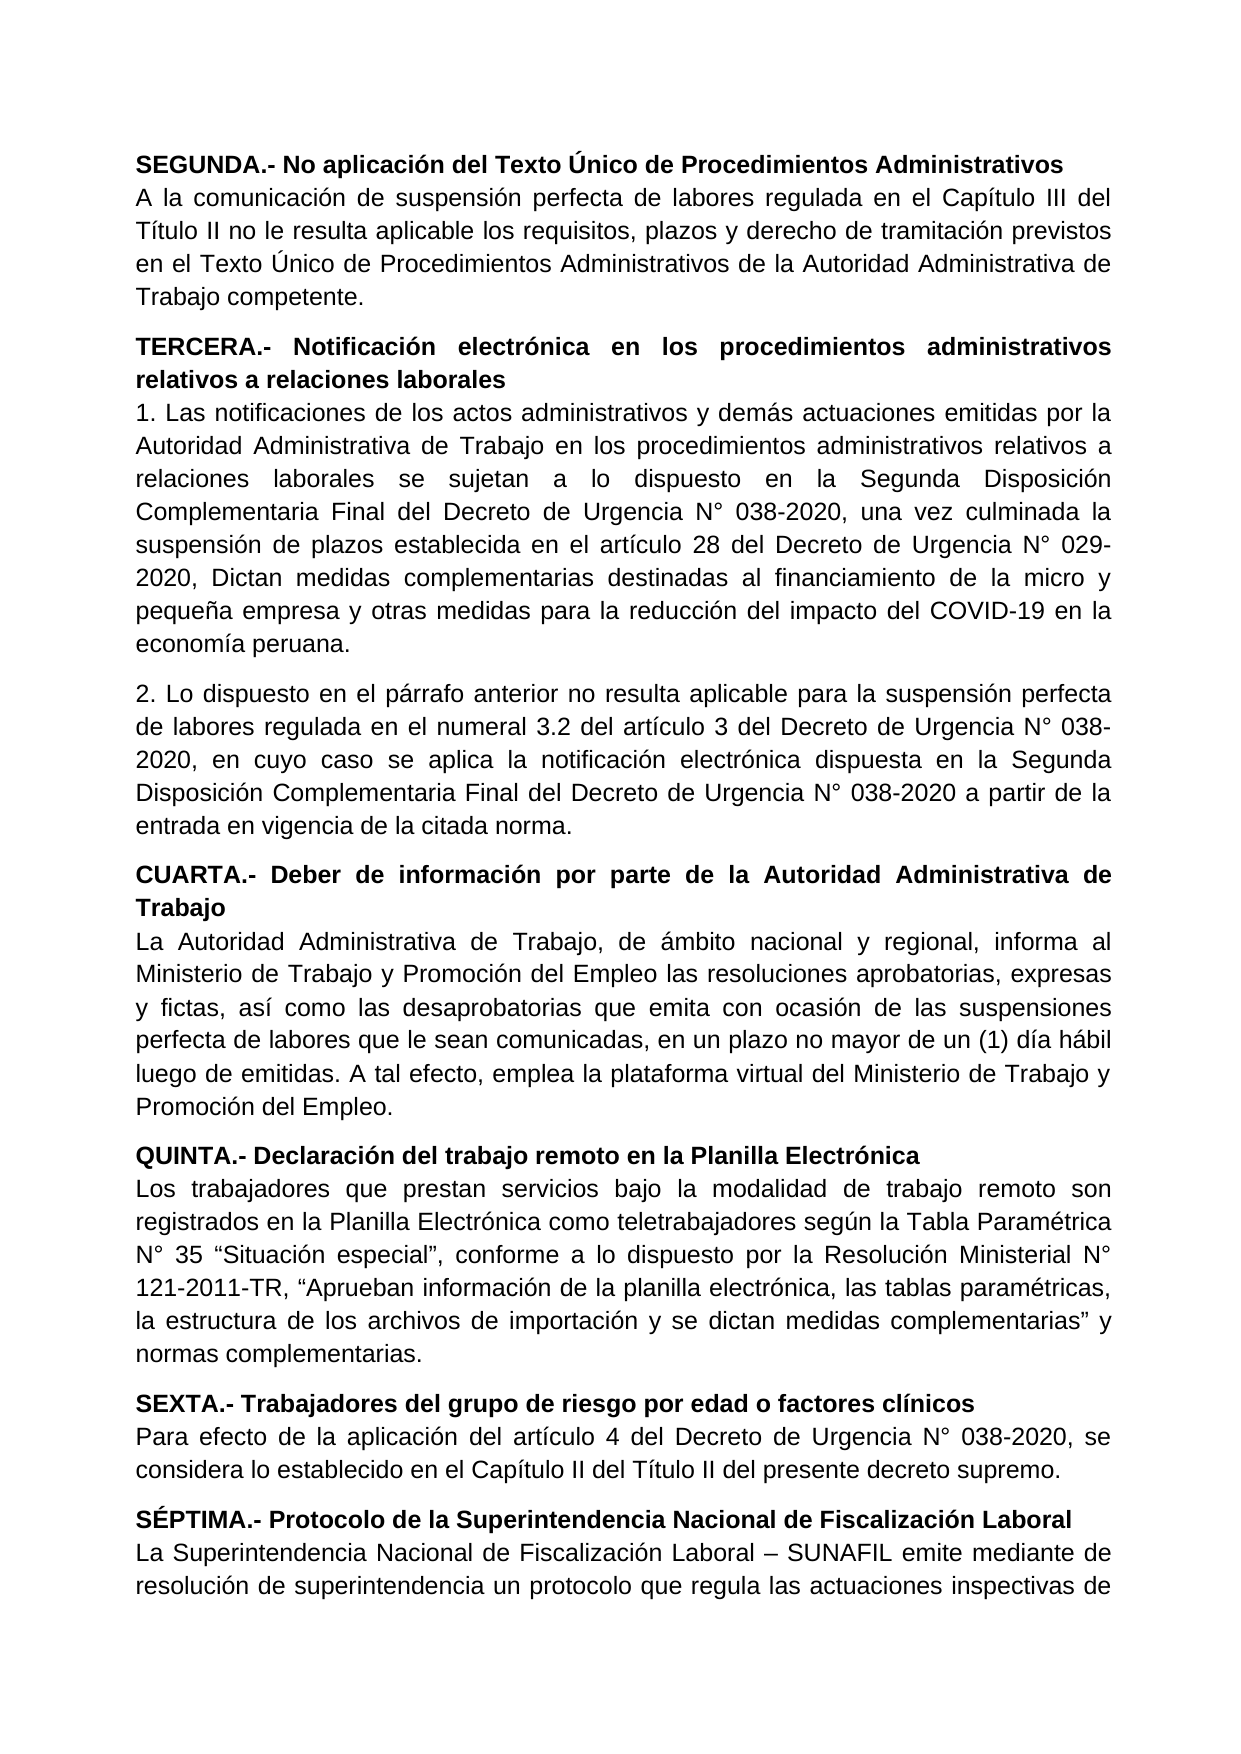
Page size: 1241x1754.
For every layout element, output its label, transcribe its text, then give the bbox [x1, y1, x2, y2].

text La Autoridad Administrativa de Trabajo, de ámbito nacional y regional, informa al Ministerio de Trabajo y Promoción del Empleo las resoluciones aprobatorias, expresas y fictas, así como las desaprobatorias que emita con ocasión de las suspensiones perfecta de labores que le sean comunicadas, en un plazo no mayor de un (1) día hábil luego de emitidas. A tal efecto, emplea la plataforma virtual del Ministerio de Trabajo y Promoción del Empleo. [135, 926, 1113, 1120]
text SÉPTIMA.- Protocolo de la Superintendencia Nacional de Fiscalización Laboral [135, 1505, 1113, 1533]
text SEGUNDA.- No aplicación del Texto Único de Procedimientos Administrativos [135, 150, 1113, 179]
text QUINTA.- Declaración del trabajo remoto en la Planilla Electrónica [135, 1141, 1113, 1170]
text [135, 1538, 1113, 1599]
text A la comunicación de suspensión perfecta de labores regulada en el Capítulo III del Título II no le resulta aplicable los requisitos, plazos y derecho de tramitación previstos en el Texto Único de Procedimientos Administrativos de la Autoridad Administrativa de Trabajo competente. [135, 183, 1113, 311]
text Para efecto de la aplicación del artículo 4 del Decreto de Urgencia N° 038-2020, se considera lo establecido en el Capítulo II del Título II del presente decreto supremo. [135, 1422, 1113, 1484]
text 1. Las notificaciones de los actos administrativos y demás actuaciones emitidas por la Autoridad Administrativa de Trabajo en los procedimientos administrativos relativos a relaciones laborales se sujetan a lo dispuesto en la Segunda Disposición Complementaria Final del Decreto de Urgencia N° 038-2020, una vez culminada la suspensión de plazos establecida en el artículo 28 del Decreto de Urgencia N° 029-2020, Dictan medidas complementarias destinadas al financiamiento de la micro y pequeña empresa y otras medidas para la reducción del impacto del COVID-19 en la economía peruana. [135, 398, 1113, 658]
text SEXTA.- Trabajadores del grupo de riesgo por edad o factores clínicos [135, 1389, 1113, 1418]
text CUARTA.- Deber de información por parte de la Autoridad Administrativa de Trabajo [135, 860, 1113, 922]
text 2. Lo dispuesto en el párrafo anterior no resulta aplicable para la suspensión perfecta de labores regulada en el numeral 3.2 del artículo 3 del Decreto de Urgencia N° 038-2020, en cuyo caso se aplica la notificación electrónica dispuesta en la Segunda Disposición Complementaria Final del Decreto de Urgencia N° 038-2020 a partir de la entrada en vigencia de la citada norma. [135, 679, 1113, 839]
text Los trabajadores que prestan servicios bajo la modalidad de trabajo remoto son registrados en la Planilla Electrónica como teletrabajadores según la Tabla Paramétrica N° 35 “Situación especial”, conforme a lo dispuesto por la Resolución Ministerial N° 121-2011-TR, “Aprueban información de la planilla electrónica, las tablas paramétricas, la estructura de los archivos de importación y se dictan medidas complementarias” y normas complementarias. [135, 1174, 1113, 1368]
text TERCERA.- Notificación electrónica en los procedimientos administrativos relativos a relaciones laborales [135, 332, 1113, 393]
